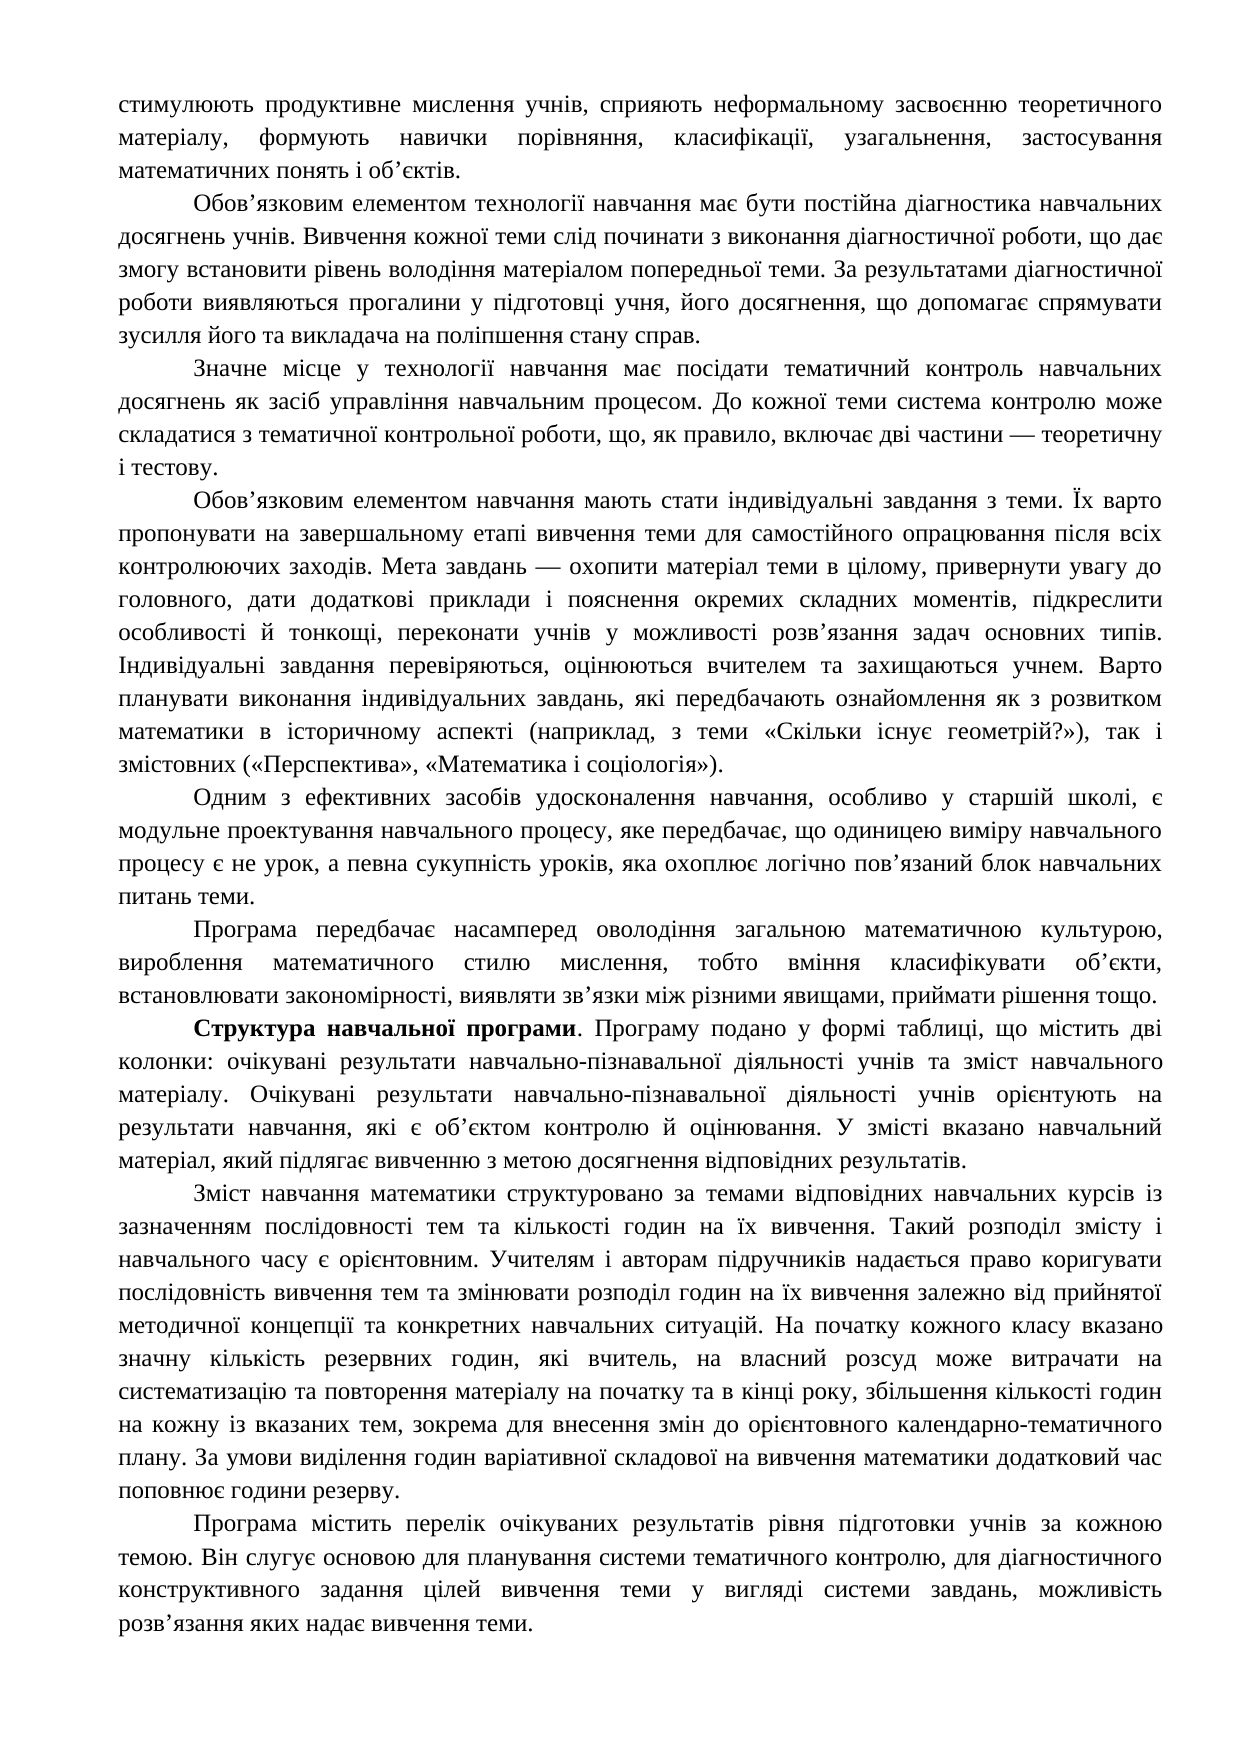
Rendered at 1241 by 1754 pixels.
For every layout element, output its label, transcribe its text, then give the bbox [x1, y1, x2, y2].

text Обов’язковим елементом технології навчання має бути постійна діагностика навчальних досягнень учнів. Вивчення кожної теми слід починати з виконання діагностичної роботи, що дає змогу встановити рівень володіння матеріалом попередньої теми. За результатами діагностичної роботи виявляються прогалини у підготовці учня, його досягнення, що допомагає спрямувати зусилля його та викладача на поліпшення стану справ. [118, 188, 1163, 348]
text Значне місце у технології навчання має посідати тематичний контроль навчальних досягнень як засіб управління навчальним процесом. До кожної теми система контролю може складатися з тематичної контрольної роботи, що, як правило, включає дві частини — теоретичну і тестову. [118, 353, 1163, 481]
text Зміст навчання математики структуровано за темами відповідних навчальних курсів із зазначенням послідовності тем та кількості годин на їх вивчення. Такий розподіл змісту і навчального часу є орієнтовним. Учителям і авторам підручників надається право коригувати послідовність вивчення тем та змінювати розподіл годин на їх вивчення залежно від прийнятої методичної концепції та конкретних навчальних ситуацій. На початку кожного класу вказано значну кількість резервних годин, які вчитель, на власний розсуд може витрачати на систематизацію та повторення матеріалу на початку та в кінці року, збільшення кількості годин на кожну із вказаних тем, зокрема для внесення змін до орієнтовного календарно-тематичного плану. За умови виділення годин варіативної складової на вивчення математики додатковий час поповнює години резерву. [118, 1178, 1163, 1504]
text Одним з ефективних засобів удосконалення навчання, особливо у старшій школі, є модульне проектування навчального процесу, яке передбачає, що одиницею виміру навчального процесу є не урок, а певна сукупність уроків, яка охоплює логічно пов’язаний блок навчальних питань теми. [118, 782, 1163, 910]
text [118, 89, 1163, 183]
text Програма передбачає насамперед оволодіння загальною математичною культурою, вироблення математичного стилю мислення, тобто вміння класифікувати об’єкти, встановлювати закономірності, виявляти зв’язки між різними явищами, приймати рішення тощо. [118, 914, 1163, 1009]
text Обов’язковим елементом навчання мають стати індивідуальні завдання з теми. Їх варто пропонувати на завершальному етапі вивчення теми для самостійного опрацювання після всіх контролюючих заходів. Мета завдань — охопити матеріал теми в цілому, привернути увагу до головного, дати додаткові приклади і пояснення окремих складних моментів, підкреслити особливості й тонкощі, переконати учнів у можливості розв’язання задач основних типів. Індивідуальні завдання перевіряються, оцінюються вчителем та захищаються учнем. Варто планувати виконання індивідуальних завдань, які передбачають ознайомлення як з розвитком математики в історичному аспекті (наприклад, з теми «Скільки існує геометрій?»), так і змістовних («Перспектива», «Математика і соціологія»). [118, 485, 1163, 778]
text Структура навчальної програми. Програму подано у формі таблиці, що містить дві колонки: очікувані результати навчально-пізнавальної діяльності учнів та зміст навчального матеріалу. Очікувані результати навчально-пізнавальної діяльності учнів орієнтують на результати навчання, які є об’єктом контролю й оцінювання. У змісті вказано навчальний матеріал, який підлягає вивченню з метою досягнення відповідних результатів. [118, 1013, 1163, 1174]
text Програма містить перелік очікуваних результатів рівня підготовки учнів за кожною темою. Він слугує основою для планування системи тематичного контролю, для діагностичного конструктивного задання цілей вивчення теми у вигляді системи завдань, можливість розв’язання яких надає вивчення теми. [118, 1508, 1163, 1636]
